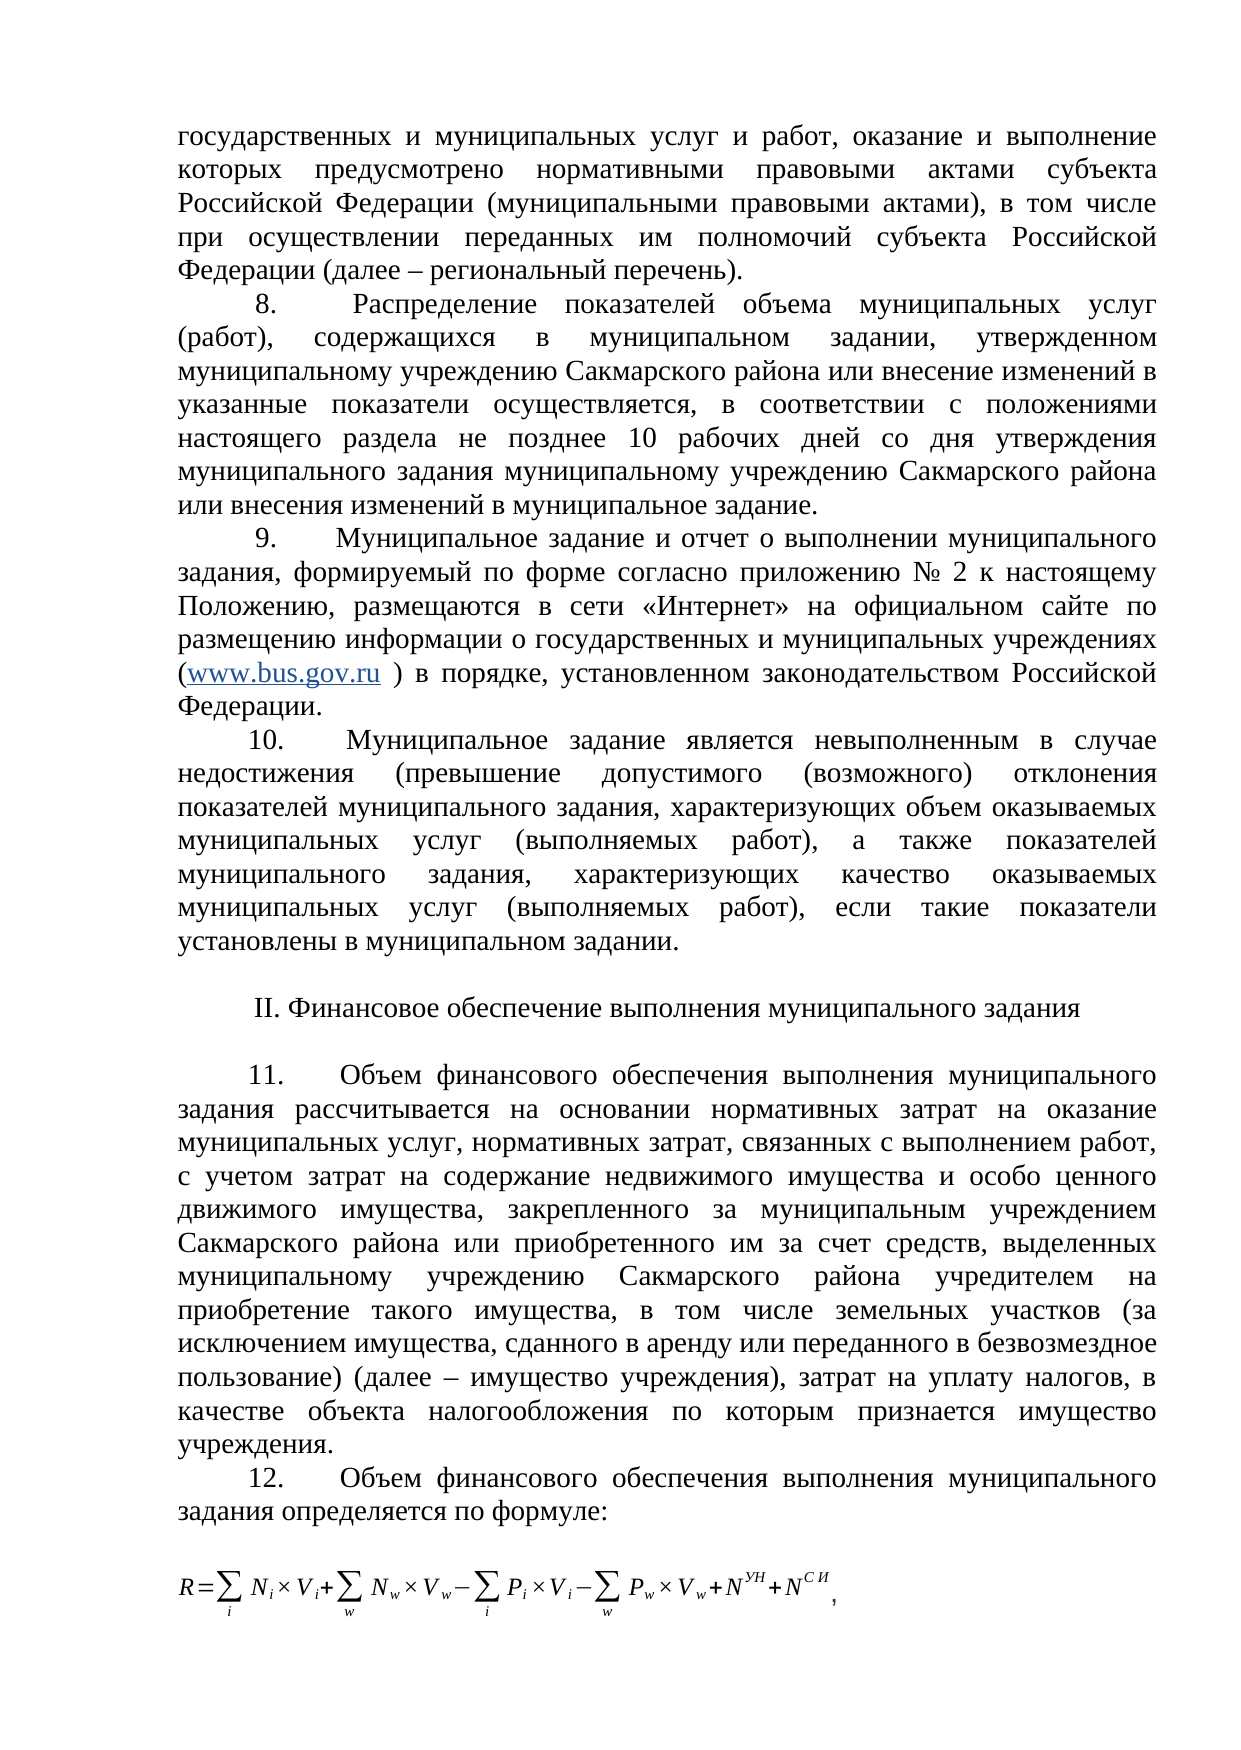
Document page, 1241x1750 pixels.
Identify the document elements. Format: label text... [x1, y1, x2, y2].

list Распределение показателей объема муниципальных услуг (работ), содержащихся в муниципальном задании, утвержденном муниципальному учреждению Сакмарского района или внесение изменений в указанные показатели осуществляется, в соответствии с положениями настоящего раздела не позднее 10 рабочих дней со дня утверждения муниципального задания муниципальному учреждению Сакмарского района или внесения изменений в муниципальное задание. [177, 286, 1158, 521]
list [177, 118, 1158, 286]
text II. Финансовое обеспечение выполнения муниципального задания [177, 990, 1158, 1024]
text , [177, 1568, 1158, 1619]
list Муниципальное задание и отчет о выполнении муниципального задания, формируемый по форме согласно приложению № 2 к настоящему Положению, размещаются в сети «Интернет» на официальном сайте по размещению информации о государственных и муниципальных учреждениях (www.bus.gov.ru ) в порядке, установленном законодательством Российской Федерации. [177, 521, 1158, 722]
list Объем финансового обеспечения выполнения муниципального задания рассчитывается на основании нормативных затрат на оказание муниципальных услуг, нормативных затрат, связанных с выполнением работ, с учетом затрат на содержание недвижимого имущества и особо ценного движимого имущества, закрепленного за муниципальным учреждением Сакмарского района или приобретенного им за счет средств, выделенных муниципальному учреждению Сакмарского района учредителем на приобретение такого имущества, в том числе земельных участков (за исключением имущества, сданного в аренду или переданного в безвозмездное пользование) (далее – имущество учреждения), затрат на уплату налогов, в качестве объекта налогообложения по которым признается имущество учреждения. [177, 1057, 1158, 1460]
list Объем финансового обеспечения выполнения муниципального задания определяется по формуле: [177, 1460, 1158, 1527]
list Муниципальное задание является невыполненным в случае недостижения (превышение допустимого (возможного) отклонения показателей муниципального задания, характеризующих объем оказываемых муниципальных услуг (выполняемых работ), а также показателей муниципального задания, характеризующих качество оказываемых муниципальных услуг (выполняемых работ), если такие показатели установлены в муниципальном задании. [177, 722, 1158, 957]
